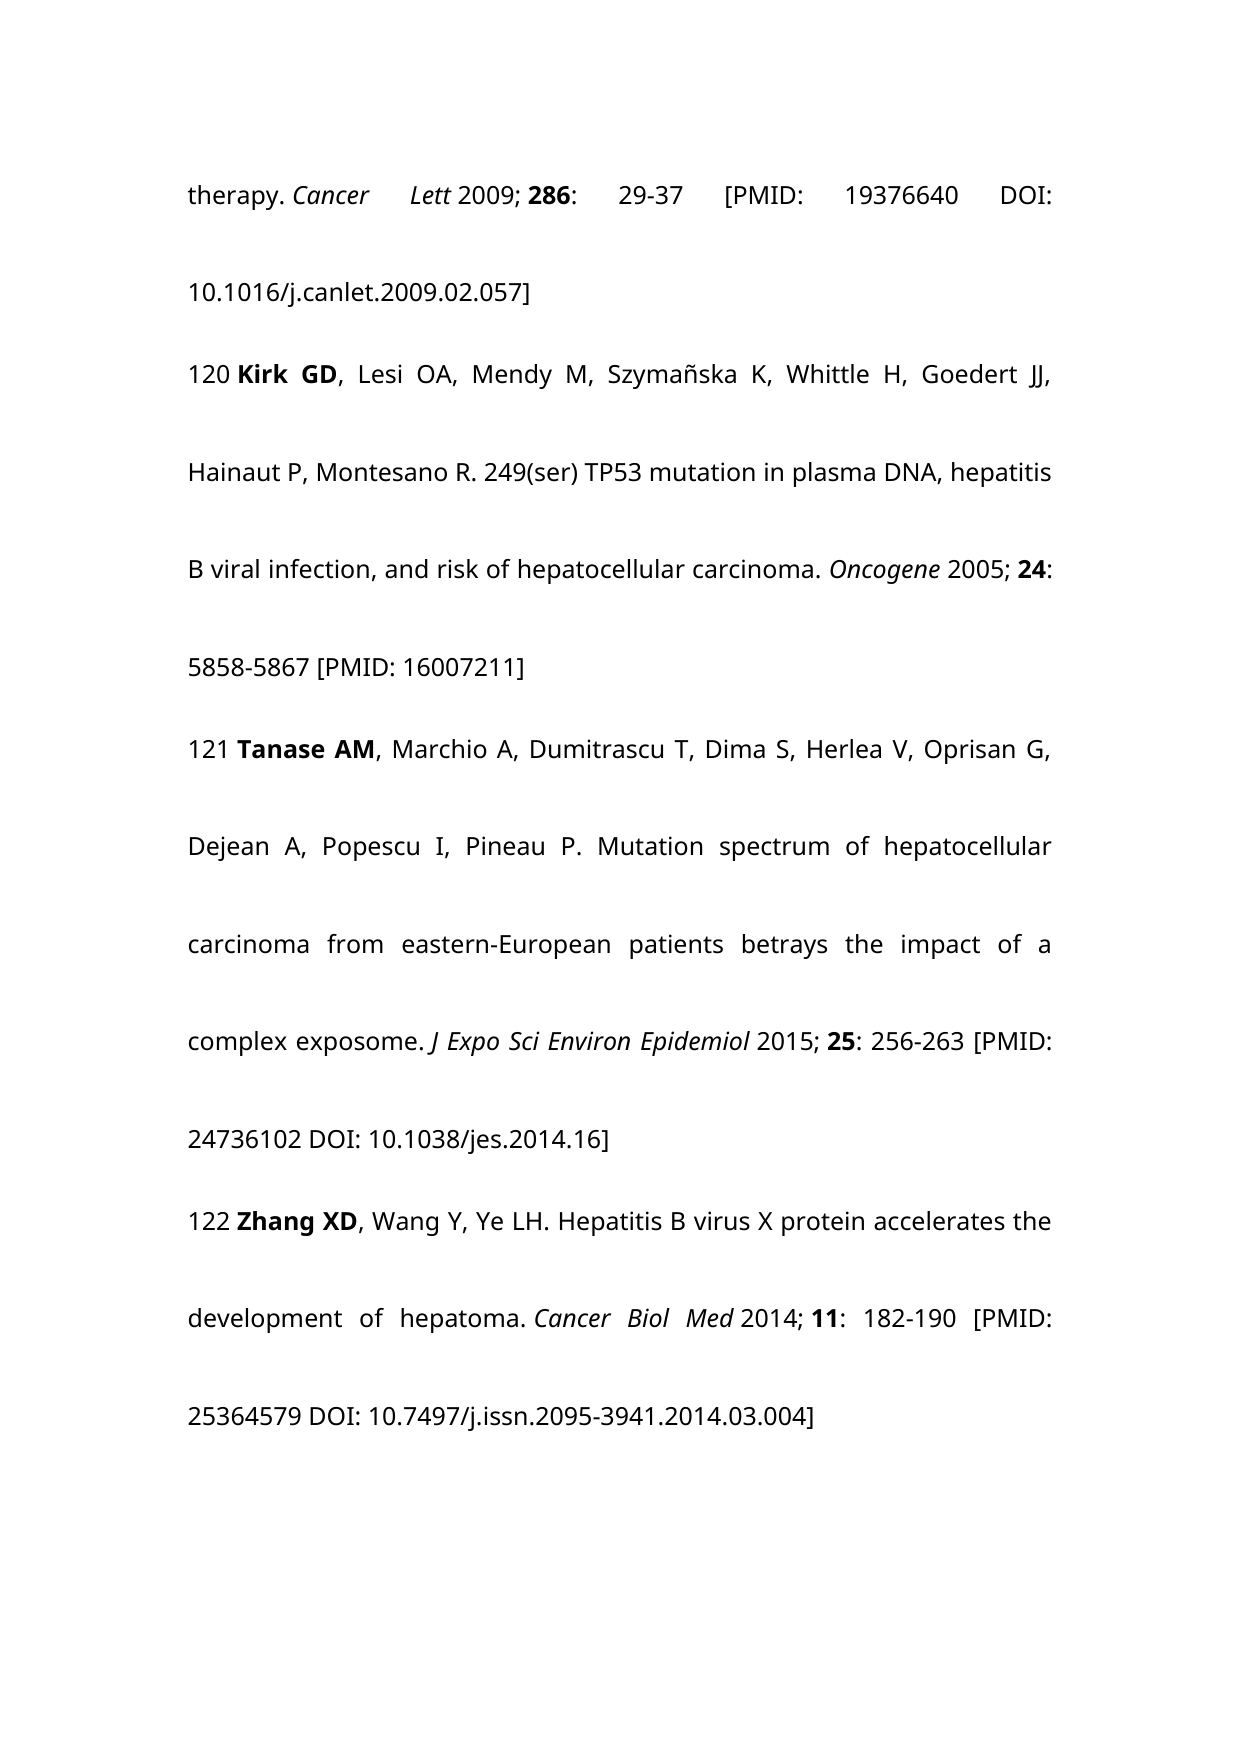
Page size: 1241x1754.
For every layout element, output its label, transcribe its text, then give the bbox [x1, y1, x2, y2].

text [187, 162, 1053, 324]
text 121 Tanase AM, Marchio A, Dumitrascu T, Dima S, Herlea V, Oprisan G, Dejean A, Popescu I, Pineau P. Mutation spectrum of hepatocellular carcinoma from eastern-European patients betrays the impact of a complex exposome. J Expo Sci Environ Epidemiol 2015; 25: 256-263 [PMID: 24736102 DOI: 10.1038/jes.2014.16] [187, 716, 1053, 1171]
text 120 Kirk GD, Lesi OA, Mendy M, Szymañska K, Whittle H, Goedert JJ, Hainaut P, Montesano R. 249(ser) TP53 mutation in plasma DNA, hepatitis B viral infection, and risk of hepatocellular carcinoma. Oncogene 2005; 24: 5858-5867 [PMID: 16007211] [187, 341, 1053, 699]
text 122 Zhang XD, Wang Y, Ye LH. Hepatitis B virus X protein accelerates the development of hepatoma. Cancer Biol Med 2014; 11: 182-190 [PMID: 25364579 DOI: 10.7497/j.issn.2095-3941.2014.03.004] [187, 1188, 1053, 1448]
